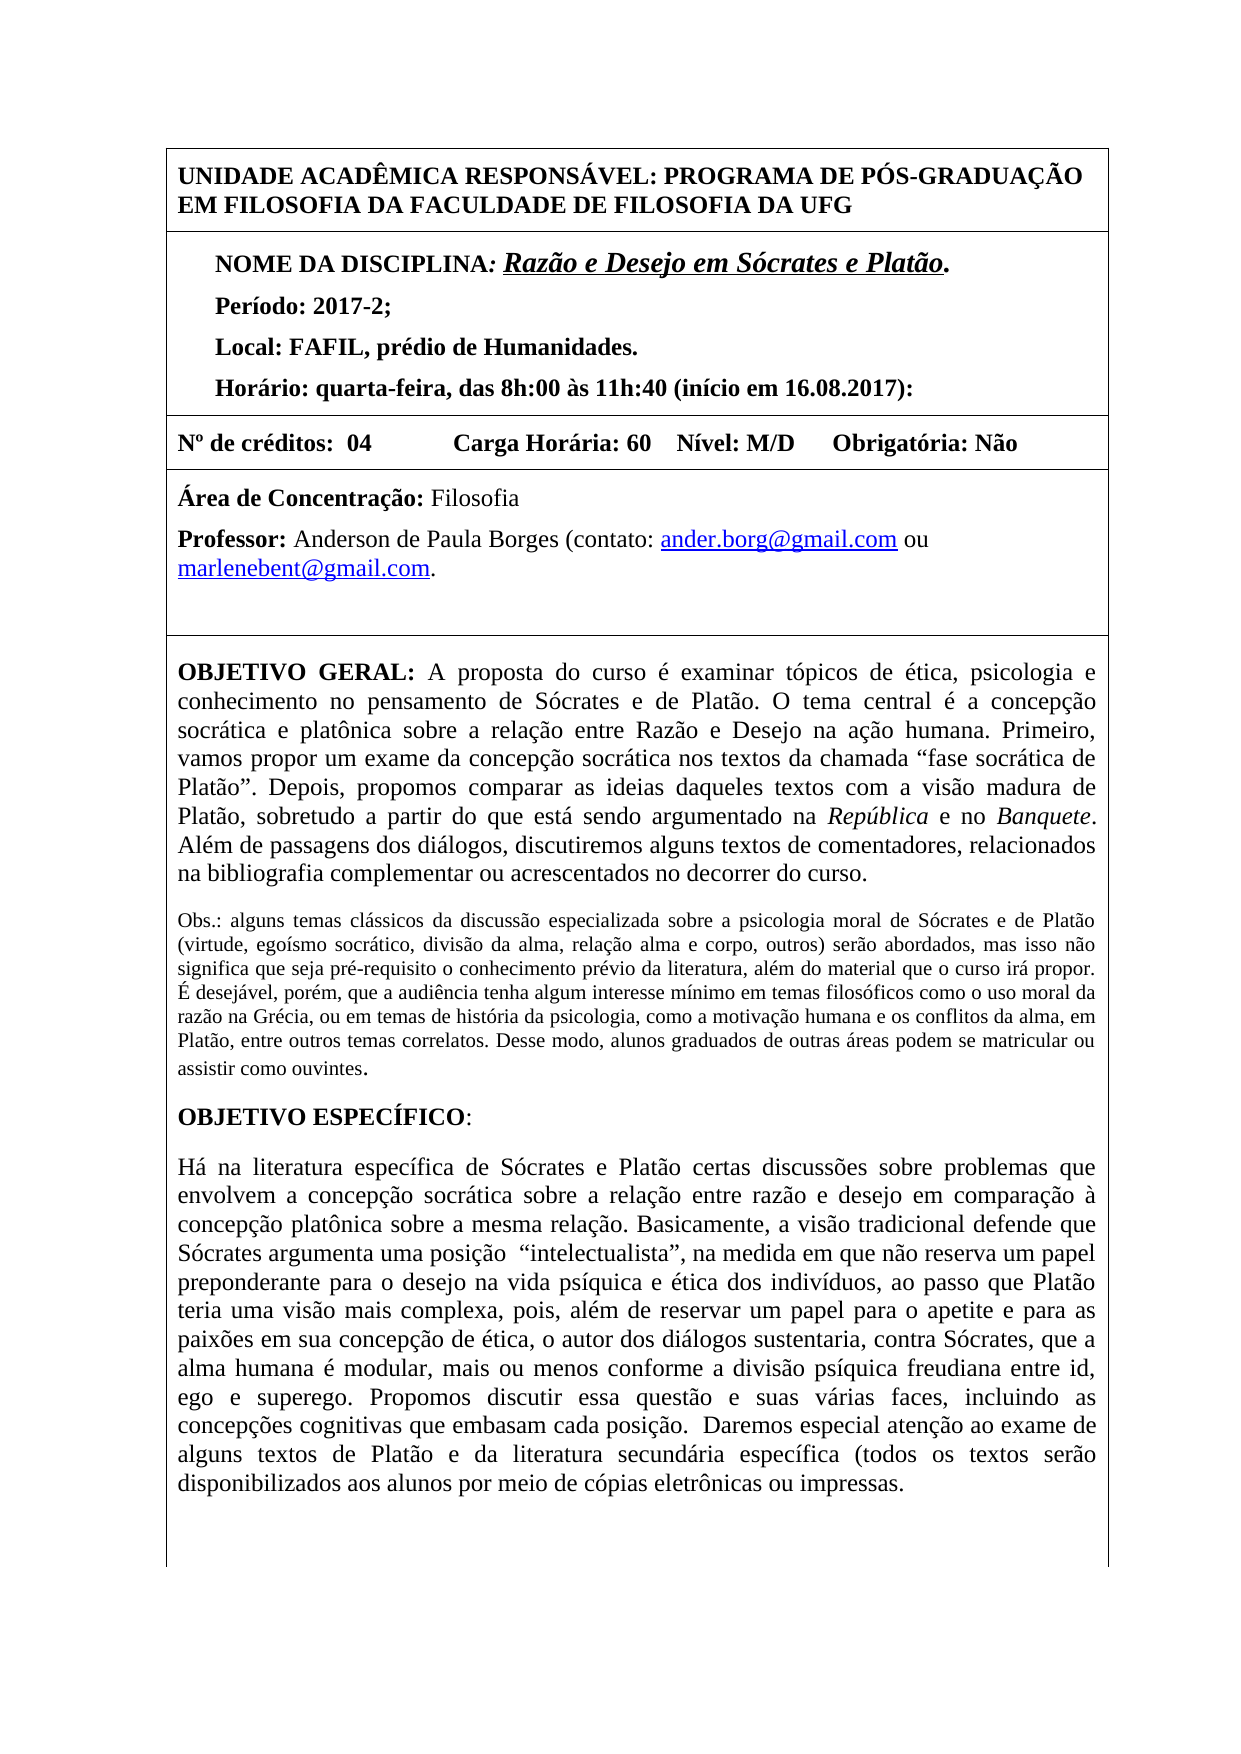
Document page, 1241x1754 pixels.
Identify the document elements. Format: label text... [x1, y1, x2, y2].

table_header UNIDADE ACADÊMICA RESPONSÁVEL: PROGRAMA DE PÓS-GRADUAÇÃO EM FILOSOFIA DA FACULDADE DE FILOSOFIA DA UFG [167, 149, 1108, 231]
table_cell NOME DA DISCIPLINA: Razão e Desejo em Sócrates e Platão. Período: 2017-2; Local: FAFIL, prédio de Humanidades. Horário: quarta-feira, das 8h:00 às 11h:40 (início em 16.08.2017): [167, 232, 1108, 414]
table_cell Nº de créditos: 04 Carga Horária: 60 Nível: M/D Obrigatória: Não [167, 416, 1108, 469]
table_cell Área de Concentração: Filosofia Professor: Anderson de Paula Borges (contato: ander.borg@gmail.com ou marlenebent@gmail.com. [167, 470, 1108, 635]
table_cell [167, 636, 1108, 1567]
